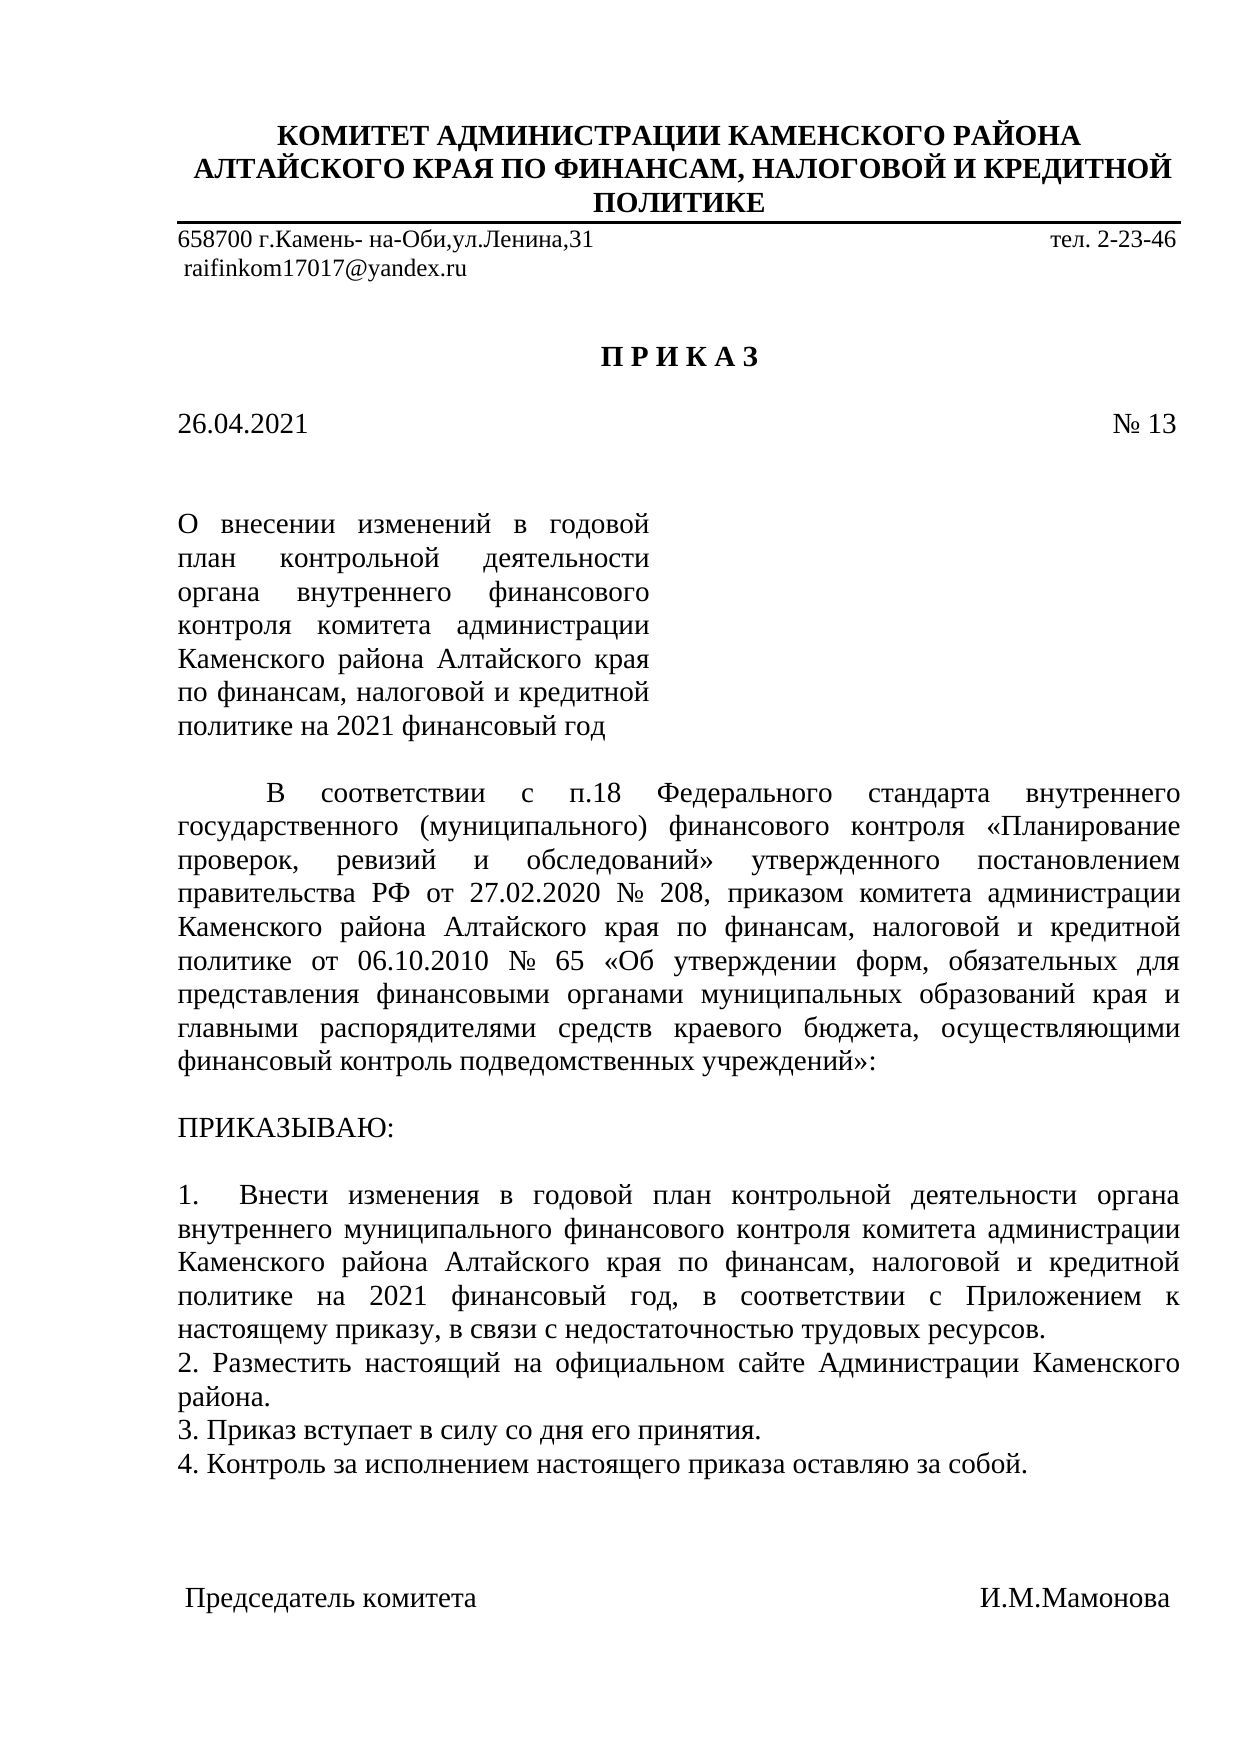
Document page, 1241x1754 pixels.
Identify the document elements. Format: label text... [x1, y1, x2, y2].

text П Р И К А З [177, 339, 1181, 372]
text В соответствии с п.18 Федерального стандарта внутреннего государственного (муниципального) финансового контроля «Планирование проверок, ревизий и обследований» утвержденного постановлением правительства РФ от 27.02.2020 № 208, приказом комитета администрации Каменского района Алтайского края по финансам, налоговой и кредитной политике от 06.10.2010 № 65 «Об утверждении форм, обязательных для представления финансовыми органами муниципальных образований края и главными распорядителями средств краевого бюджета, осуществляющими финансовый контроль подведомственных учреждений»: [177, 775, 1181, 1077]
text raifinkom17017@yandex.ru [177, 253, 1181, 281]
text О внесении изменений в годовой план контрольной деятельности органа внутреннего финансового контроля комитета администрации Каменского района Алтайского края по финансам, налоговой и кредитной политике на 2021 финансовый год [177, 507, 650, 741]
text АЛТАЙСКОГО КРАЯ ПО ФИНАНСАМ, НАЛОГОВОЙ И КРЕДИТНОЙ ПОЛИТИКЕ [177, 152, 1181, 221]
text .Камень- на-Оби,ул.Ленина,31 тел. 2-23-46 [177, 224, 1181, 253]
text ПРИКАЗЫВАЮ: [177, 1110, 1181, 1144]
text 2. Разместить настоящий на официальном сайте Администрации Каменского района. [177, 1345, 1181, 1412]
text 1. Внести изменения в годовой план контрольной деятельности органа внутреннего муниципального финансового контроля комитета администрации Каменского района Алтайского края по финансам, налоговой и кредитной политике на 2021 финансовый год, в соответствии с Приложением к настоящему приказу, в связи с недостаточностью трудовых ресурсов. [177, 1177, 1181, 1345]
text 26.04.2021 № 13 [177, 406, 1181, 439]
text КОМИТЕТ АДМИНИСТРАЦИИ КАМЕНСКОГО РАЙОНА [177, 118, 1181, 152]
text Председатель комитета И.М.Мамонова [177, 1580, 1181, 1613]
text 4. Контроль за исполнением настоящего приказа оставляю за собой. [177, 1446, 1181, 1479]
text 3. Приказ вступает в силу со дня его принятия. [177, 1412, 1181, 1446]
